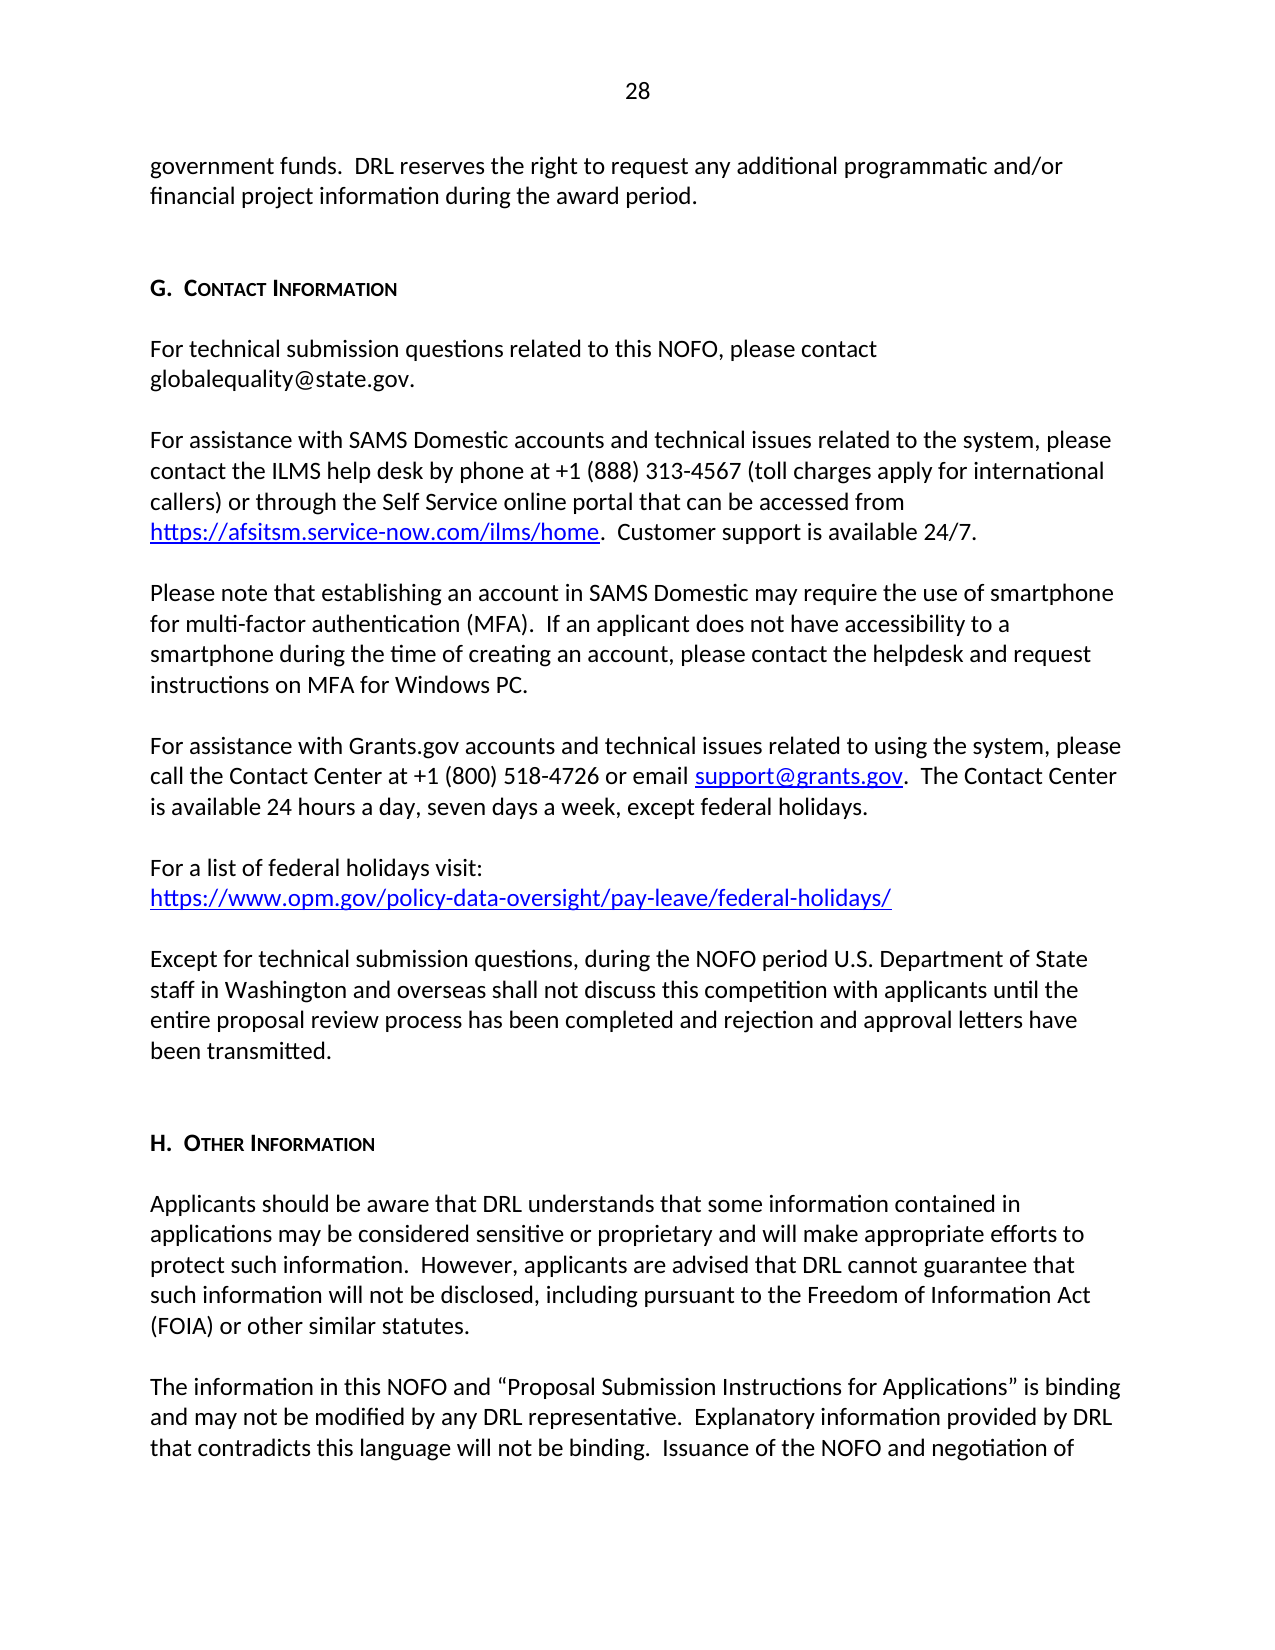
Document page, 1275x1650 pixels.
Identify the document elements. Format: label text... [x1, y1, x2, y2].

text G. Contact Information [150, 272, 1125, 303]
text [150, 150, 1125, 211]
text For technical submission questions related to this NOFO, please contact globalequality@state.gov. [150, 333, 1125, 394]
text Please note that establishing an account in SAMS Domestic may require the use of smartphone for multi-factor authentication (MFA). If an applicant does not have accessibility to a smartphone during the time of creating an account, please contact the helpdesk and request instructions on MFA for Windows PC. [150, 577, 1125, 699]
text For assistance with Grants.gov accounts and technical issues related to using the system, please call the Contact Center at +1 (800) 518-4726 or email support@grants.gov. The Contact Center is available 24 hours a day, seven days a week, except federal holidays. [150, 730, 1125, 821]
text https://www.opm.gov/policy-data-oversight/pay-leave/federal-holidays/ [150, 882, 1125, 913]
text Applicants should be aware that DRL understands that some information contained in applications may be considered sensitive or proprietary and will make appropriate efforts to protect such information. However, applicants are advised that DRL cannot guarantee that such information will not be disclosed, including pursuant to the Freedom of Information Act (FOIA) or other similar statutes. [150, 1188, 1125, 1340]
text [150, 1371, 1125, 1462]
text For assistance with SAMS Domestic accounts and technical issues related to the system, please contact the ILMS help desk by phone at +1 (888) 313-4567 (toll charges apply for international callers) or through the Self Service online portal that can be accessed from https://afsitsm.service-now.com/ilms/home. Customer support is available 24/7. [150, 425, 1125, 547]
text Except for technical submission questions, during the NOFO period U.S. Department of State staff in Washington and overseas shall not discuss this competition with applicants until the entire proposal review process has been completed and rejection and approval letters have been transmitted. [150, 943, 1125, 1066]
text For a list of federal holidays visit: [150, 852, 1125, 882]
text H. Other Information [150, 1127, 1125, 1157]
